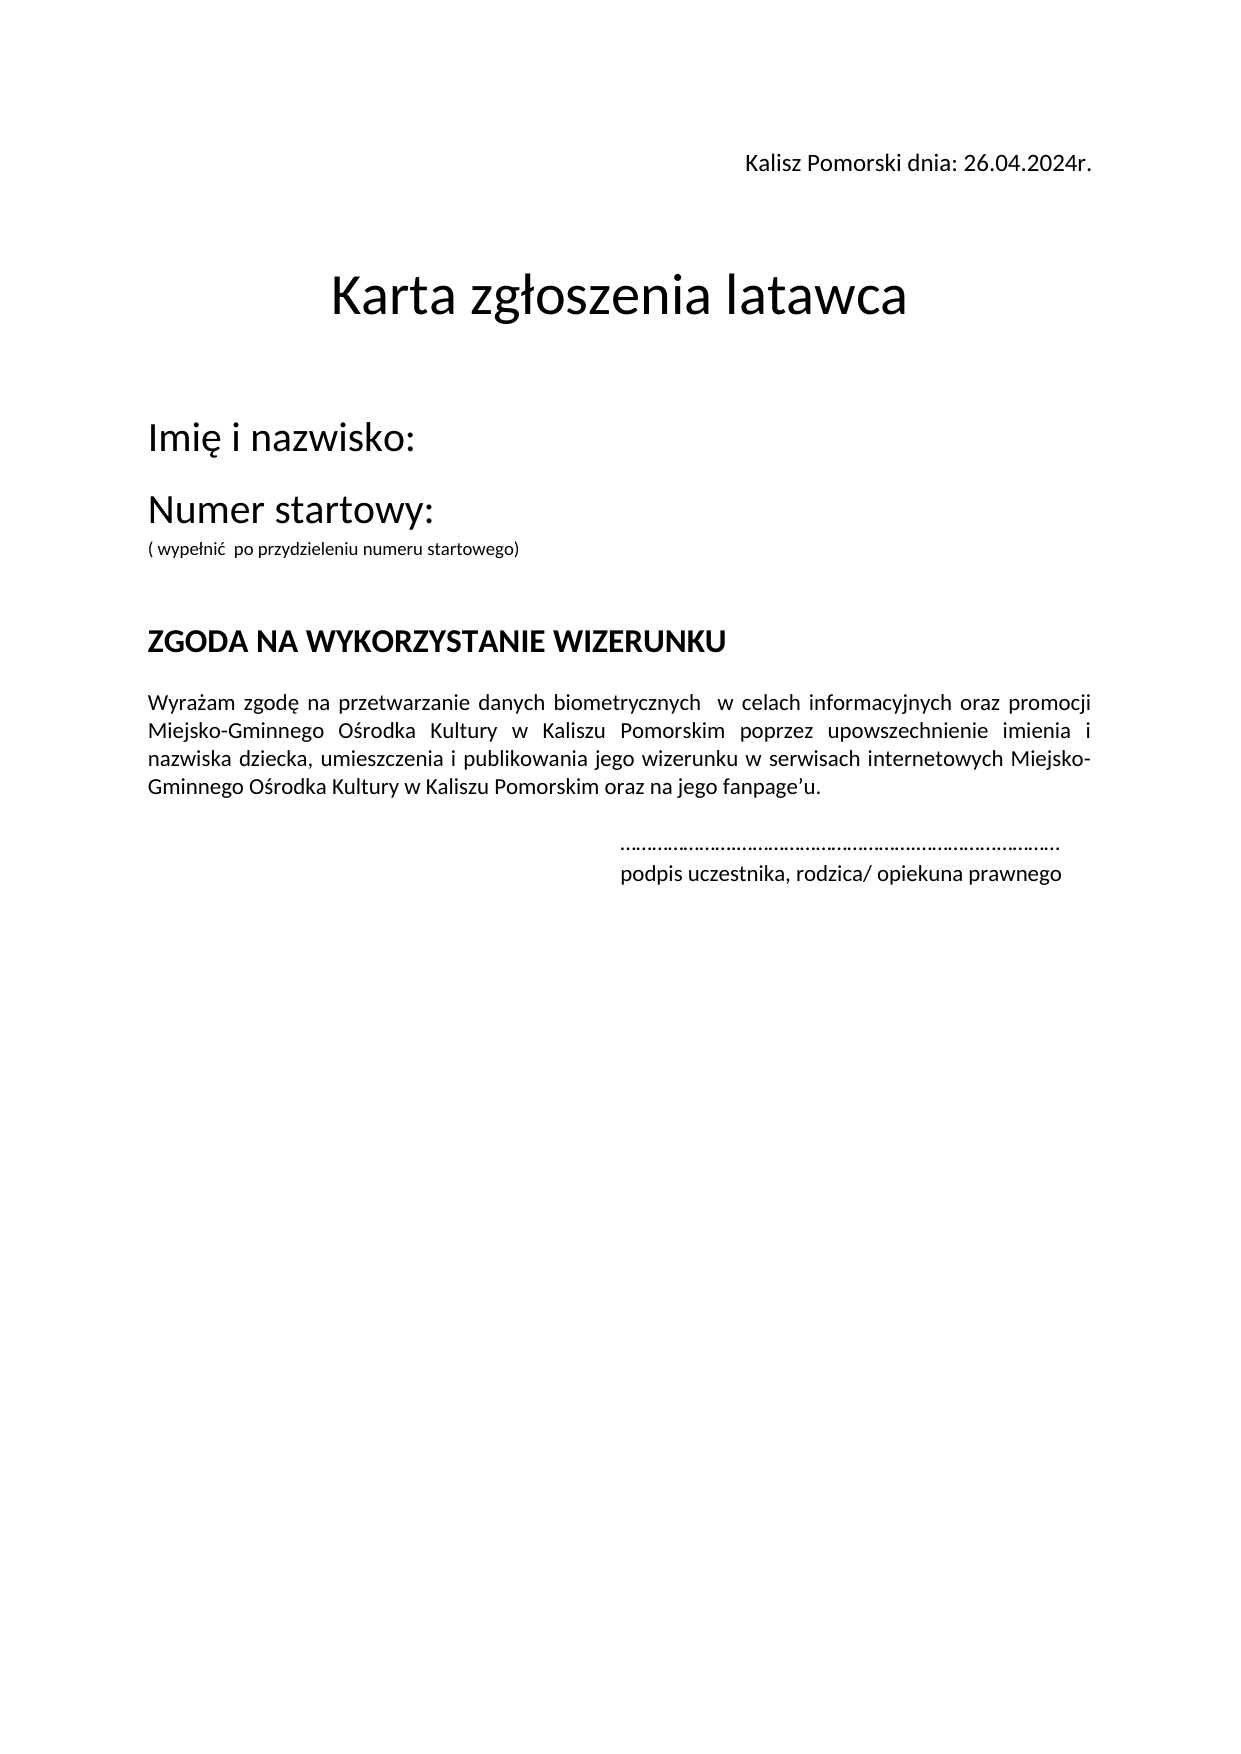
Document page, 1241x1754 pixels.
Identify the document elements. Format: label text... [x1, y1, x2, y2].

text ZGODA NA WYKORZYSTANIE WIZERUNKU [148, 620, 1093, 660]
text Imię i nazwisko: [148, 411, 1093, 462]
text ………………….…………………………….…………...………… podpis uczestnika, rodzica/ opiekuna prawnego [620, 828, 1093, 887]
text Numer startowy: [148, 483, 1093, 533]
text Karta zgłoszenia latawca [148, 257, 1093, 329]
text Wyrażam zgodę na przetwarzanie danych biometrycznych w celach informacyjnych oraz promocji Miejsko-Gminnego Ośrodka Kultury w Kaliszu Pomorskim poprzez upowszechnienie imienia i nazwiska dziecka, umieszczenia i publikowania jego wizerunku w serwisach internetowych Miejsko-Gminnego Ośrodka Kultury w Kaliszu Pomorskim oraz na jego fanpage’u. [148, 688, 1093, 801]
text Kalisz Pomorski dnia: 26.04.2024r. [148, 148, 1093, 178]
text ( wypełnić po przydzieleniu numeru startowego) [148, 538, 1093, 561]
